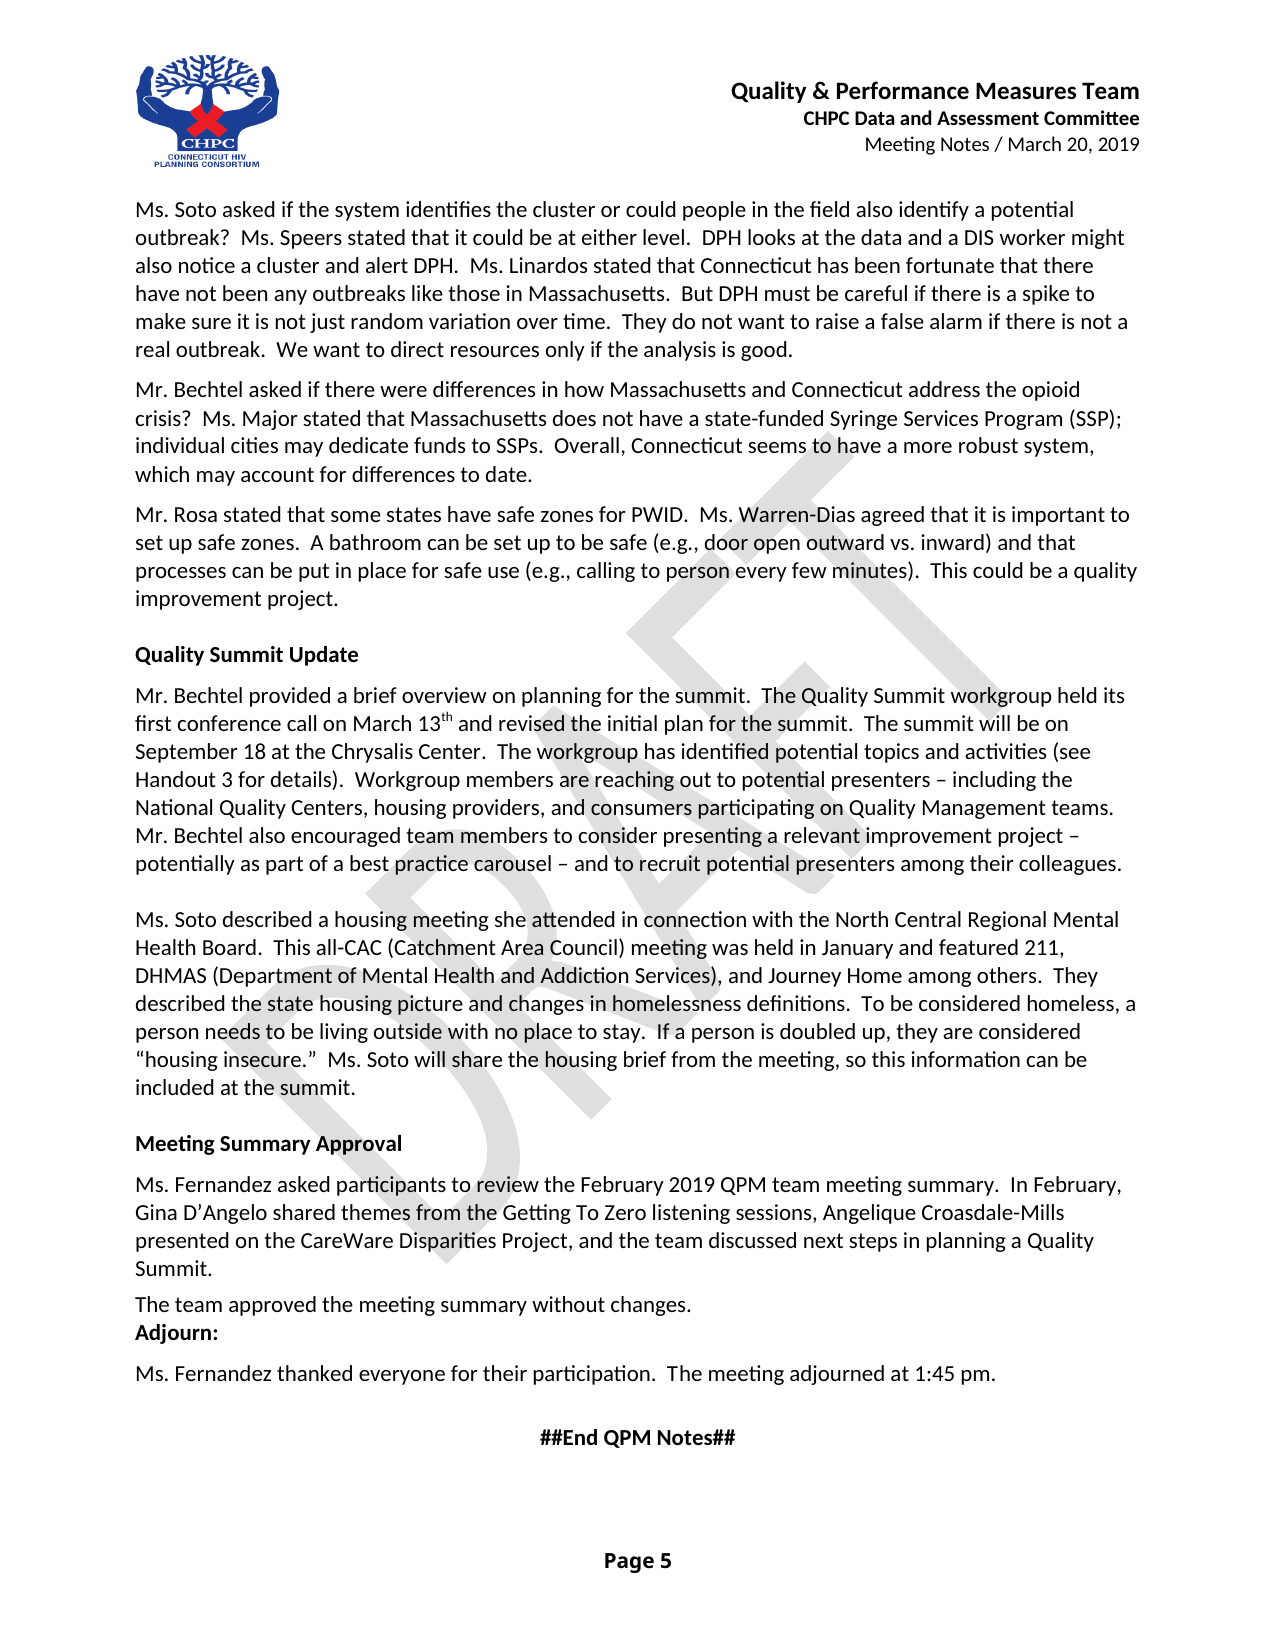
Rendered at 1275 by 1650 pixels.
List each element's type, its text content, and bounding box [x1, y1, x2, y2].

text ##End QPM Notes## [135, 1423, 1140, 1451]
text Ms. Fernandez thanked everyone for their participation. The meeting adjourned at 1:45 pm. [135, 1359, 1140, 1387]
text Mr. Bechtel provided a brief overview on planning for the summit. The Quality Summit workgroup held its first conference call on March 13th and revised the initial plan for the summit. The summit will be on September 18 at the Chrysalis Center. The workgroup has identified potential topics and activities (see Handout 3 for details). Workgroup members are reaching out to potential presenters – including the National Quality Centers, housing providers, and consumers participating on Quality Management teams. Mr. Bechtel also encouraged team members to consider presenting a relevant improvement project – potentially as part of a best practice carousel – and to recruit potential presenters among their colleagues. [135, 681, 1140, 877]
text Ms. Soto described a housing meeting she attended in connection with the North Central Regional Mental Health Board. This all-CAC (Catchment Area Council) meeting was held in January and featured 211, DHMAS (Department of Mental Health and Addiction Services), and Journey Home among others. They described the state housing picture and changes in homelessness definitions. To be considered homeless, a person needs to be living outside with no place to stay. If a person is doubled up, they are considered “housing insecure.” Ms. Soto will share the housing brief from the meeting, so this information can be included at the summit. [135, 905, 1140, 1101]
picture [110, 39, 307, 172]
text Adjourn: [135, 1318, 1140, 1346]
text Ms. Soto asked if the system identifies the cluster or could people in the field also identify a potential outbreak? Ms. Speers stated that it could be at either level. DPH looks at the data and a DIS worker might also notice a cluster and alert DPH. Ms. Linardos stated that Connecticut has been fortunate that there have not been any outbreaks like those in Massachusetts. But DPH must be careful if there is a spike to make sure it is not just random variation over time. They do not want to raise a false alarm if there is not a real outbreak. We want to direct resources only if the analysis is good. [135, 195, 1140, 363]
text The team approved the meeting summary without changes. [135, 1290, 1140, 1318]
text Meeting Summary Approval [135, 1129, 1140, 1157]
text Quality Summit Update [135, 640, 1140, 668]
text Mr. Rosa stated that some states have safe zones for PWID. Ms. Warren-Dias agreed that it is important to set up safe zones. A bathroom can be set up to be safe (e.g., door open outward vs. inward) and that processes can be put in place for safe use (e.g., calling to person every few minutes). This could be a quality improvement project. [135, 500, 1140, 612]
text Mr. Bechtel asked if there were differences in how Massachusetts and Connecticut address the opioid crisis? Ms. Major stated that Massachusetts does not have a state-funded Syringe Services Program (SSP); individual cities may dedicate funds to SSPs. Overall, Connecticut seems to have a more robust system, which may account for differences to date. [135, 376, 1140, 488]
text Ms. Fernandez asked participants to review the February 2019 QPM team meeting summary. In February, Gina D’Angelo shared themes from the Getting To Zero listening sessions, Angelique Croasdale-Mills presented on the CareWare Disparities Project, and the team discussed next steps in planning a Quality Summit. [135, 1170, 1140, 1282]
